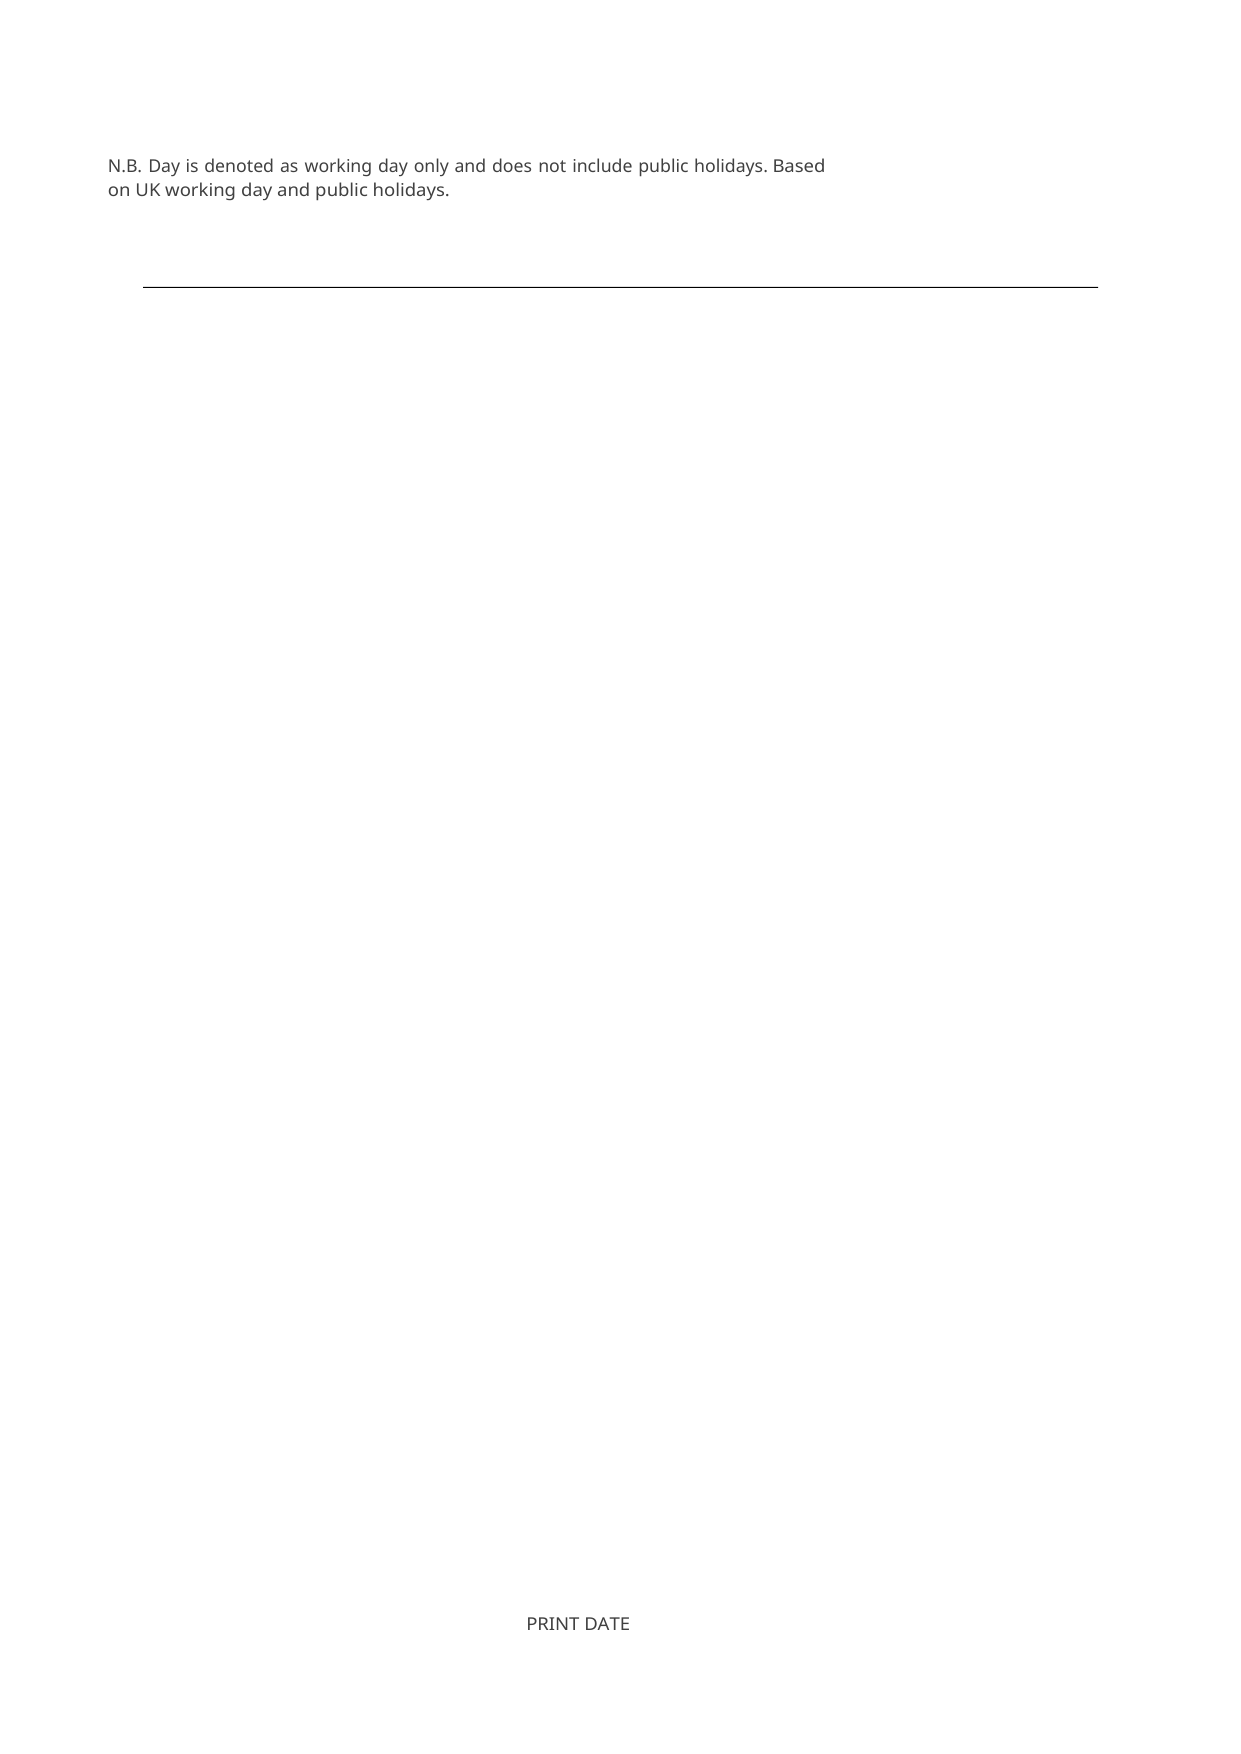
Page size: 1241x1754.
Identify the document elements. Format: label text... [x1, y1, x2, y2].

text N.B. Day is denoted as working day only and does not include public holidays. Based on UK working day and public holidays. [108, 153, 846, 202]
